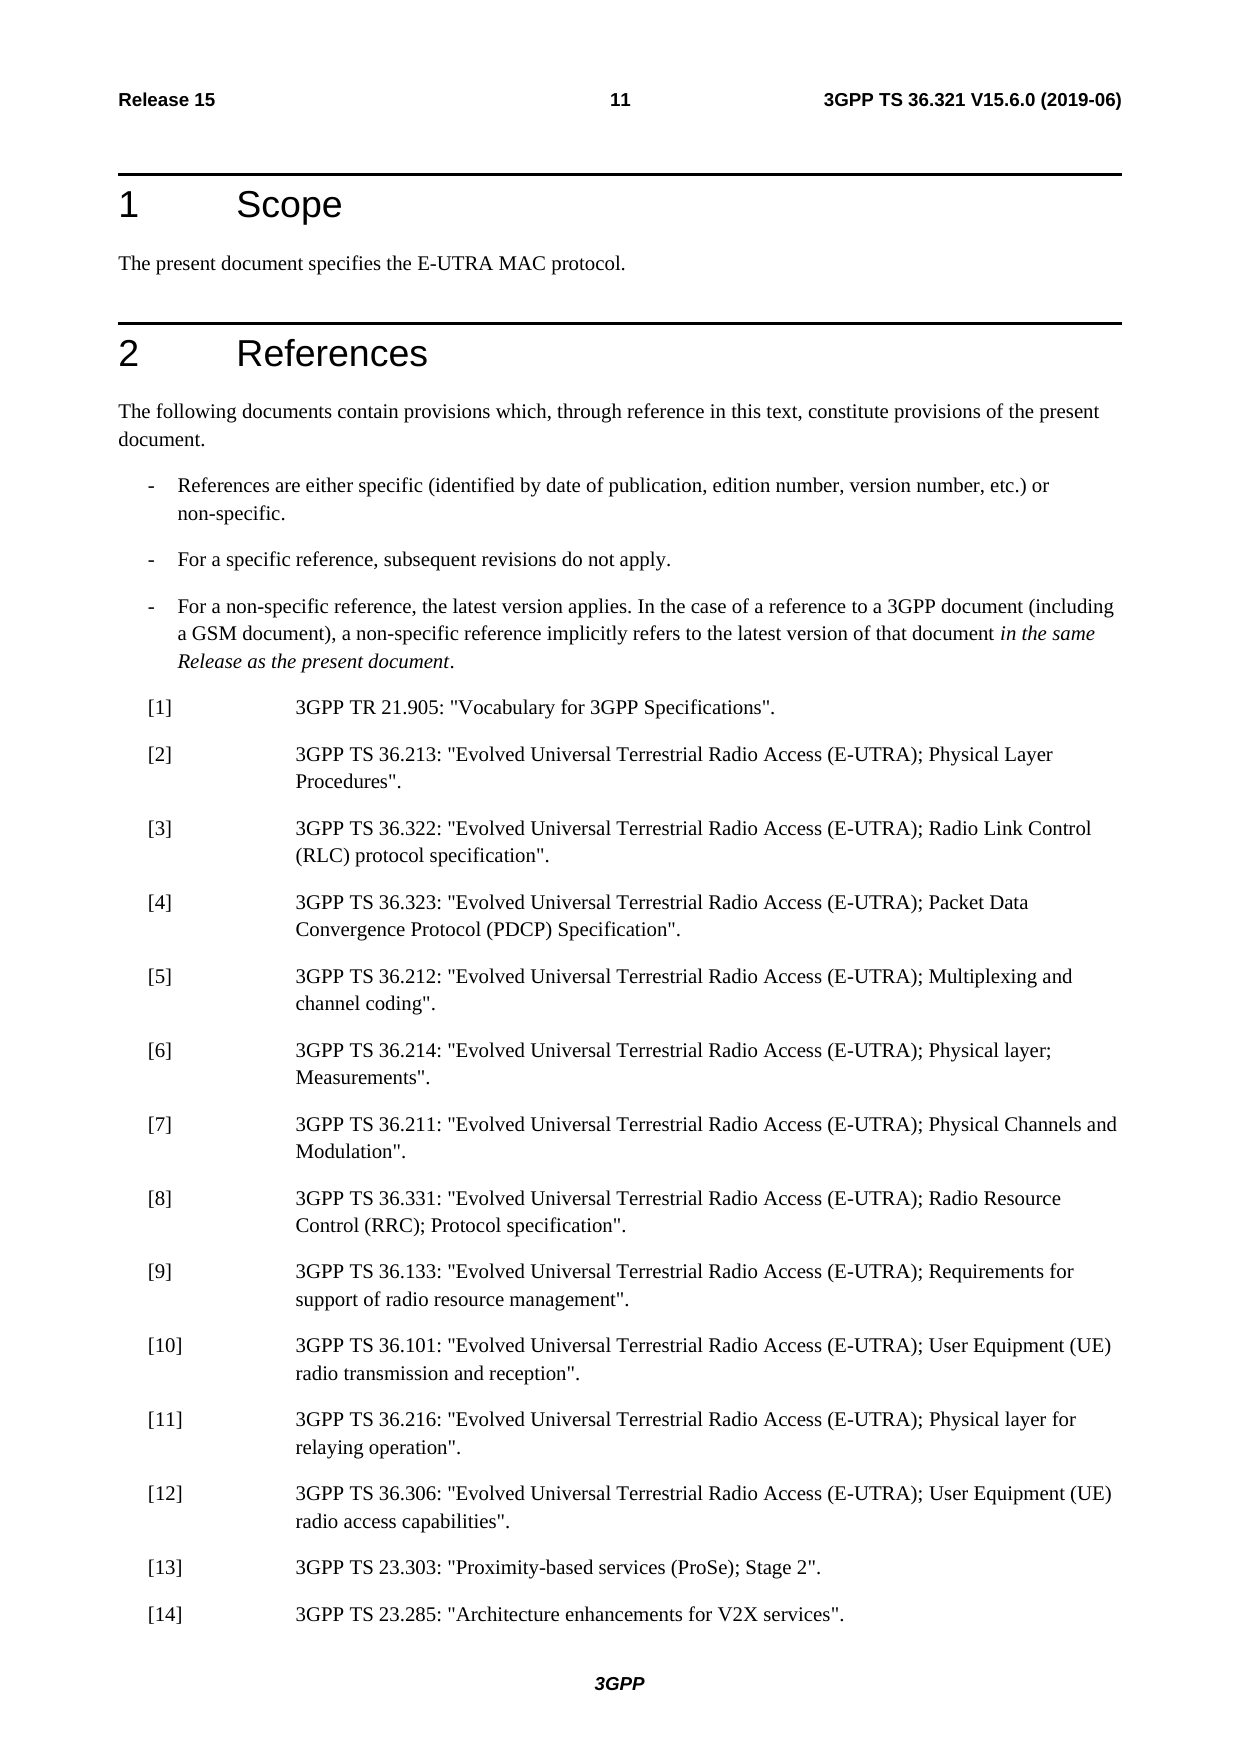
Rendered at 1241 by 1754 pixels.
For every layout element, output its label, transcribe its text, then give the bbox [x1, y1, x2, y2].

text - For a non-specific reference, the latest version applies. In the case of a reference to a 3GPP document (including a GSM document), a non-specific reference implicitly refers to the latest version of that document in the same Release as the present document. [148, 594, 1122, 673]
text [6] 3GPP TS 36.214: "Evolved Universal Terrestrial Radio Access (E-UTRA); Physical layer; Measurements". [148, 1037, 1122, 1089]
text [2] 3GPP TS 36.213: "Evolved Universal Terrestrial Radio Access (E-UTRA); Physical Layer Procedures". [148, 742, 1122, 793]
text [8] 3GPP TS 36.331: "Evolved Universal Terrestrial Radio Access (E-UTRA); Radio Resource Control (RRC); Protocol specification". [148, 1185, 1122, 1237]
text [1] 3GPP TR 21.905: "Vocabulary for 3GPP Specifications". [148, 695, 1122, 719]
text [7] 3GPP TS 36.211: "Evolved Universal Terrestrial Radio Access (E-UTRA); Physical Channels and Modulation". [148, 1111, 1122, 1163]
text - References are either specific (identified by date of publication, edition number, version number, etc.) or non-specific. [148, 473, 1122, 525]
text [5] 3GPP TS 36.212: "Evolved Universal Terrestrial Radio Access (E-UTRA); Multiplexing and channel coding". [148, 963, 1122, 1015]
text [9] 3GPP TS 36.133: "Evolved Universal Terrestrial Radio Access (E-UTRA); Requirements for support of radio resource management". [148, 1259, 1122, 1311]
text [4] 3GPP TS 36.323: "Evolved Universal Terrestrial Radio Access (E-UTRA); Packet Data Convergence Protocol (PDCP) Specification". [148, 889, 1122, 941]
text [12] 3GPP TS 36.306: "Evolved Universal Terrestrial Radio Access (E-UTRA); User Equipment (UE) radio access capabilities". [148, 1481, 1122, 1533]
text [10] 3GPP TS 36.101: "Evolved Universal Terrestrial Radio Access (E-UTRA); User Equipment (UE) radio transmission and reception". [148, 1333, 1122, 1385]
subtitle 1 Scope [118, 176, 1122, 225]
text [11] 3GPP TS 36.216: "Evolved Universal Terrestrial Radio Access (E-UTRA); Physical layer for relaying operation". [148, 1407, 1122, 1459]
text [14] 3GPP TS 23.285: "Architecture enhancements for V2X services". [148, 1602, 1122, 1626]
text - For a specific reference, subsequent revisions do not apply. [148, 547, 1122, 571]
text [13] 3GPP TS 23.303: "Proximity-based services (ProSe); Stage 2". [148, 1555, 1122, 1579]
text The present document specifies the E-UTRA MAC protocol. [118, 250, 1122, 274]
text [3] 3GPP TS 36.322: "Evolved Universal Terrestrial Radio Access (E-UTRA); Radio Link Control (RLC) protocol specification". [148, 816, 1122, 867]
subtitle 2 References [118, 325, 1122, 374]
text The following documents contain provisions which, through reference in this text, constitute provisions of the present document. [118, 399, 1122, 451]
